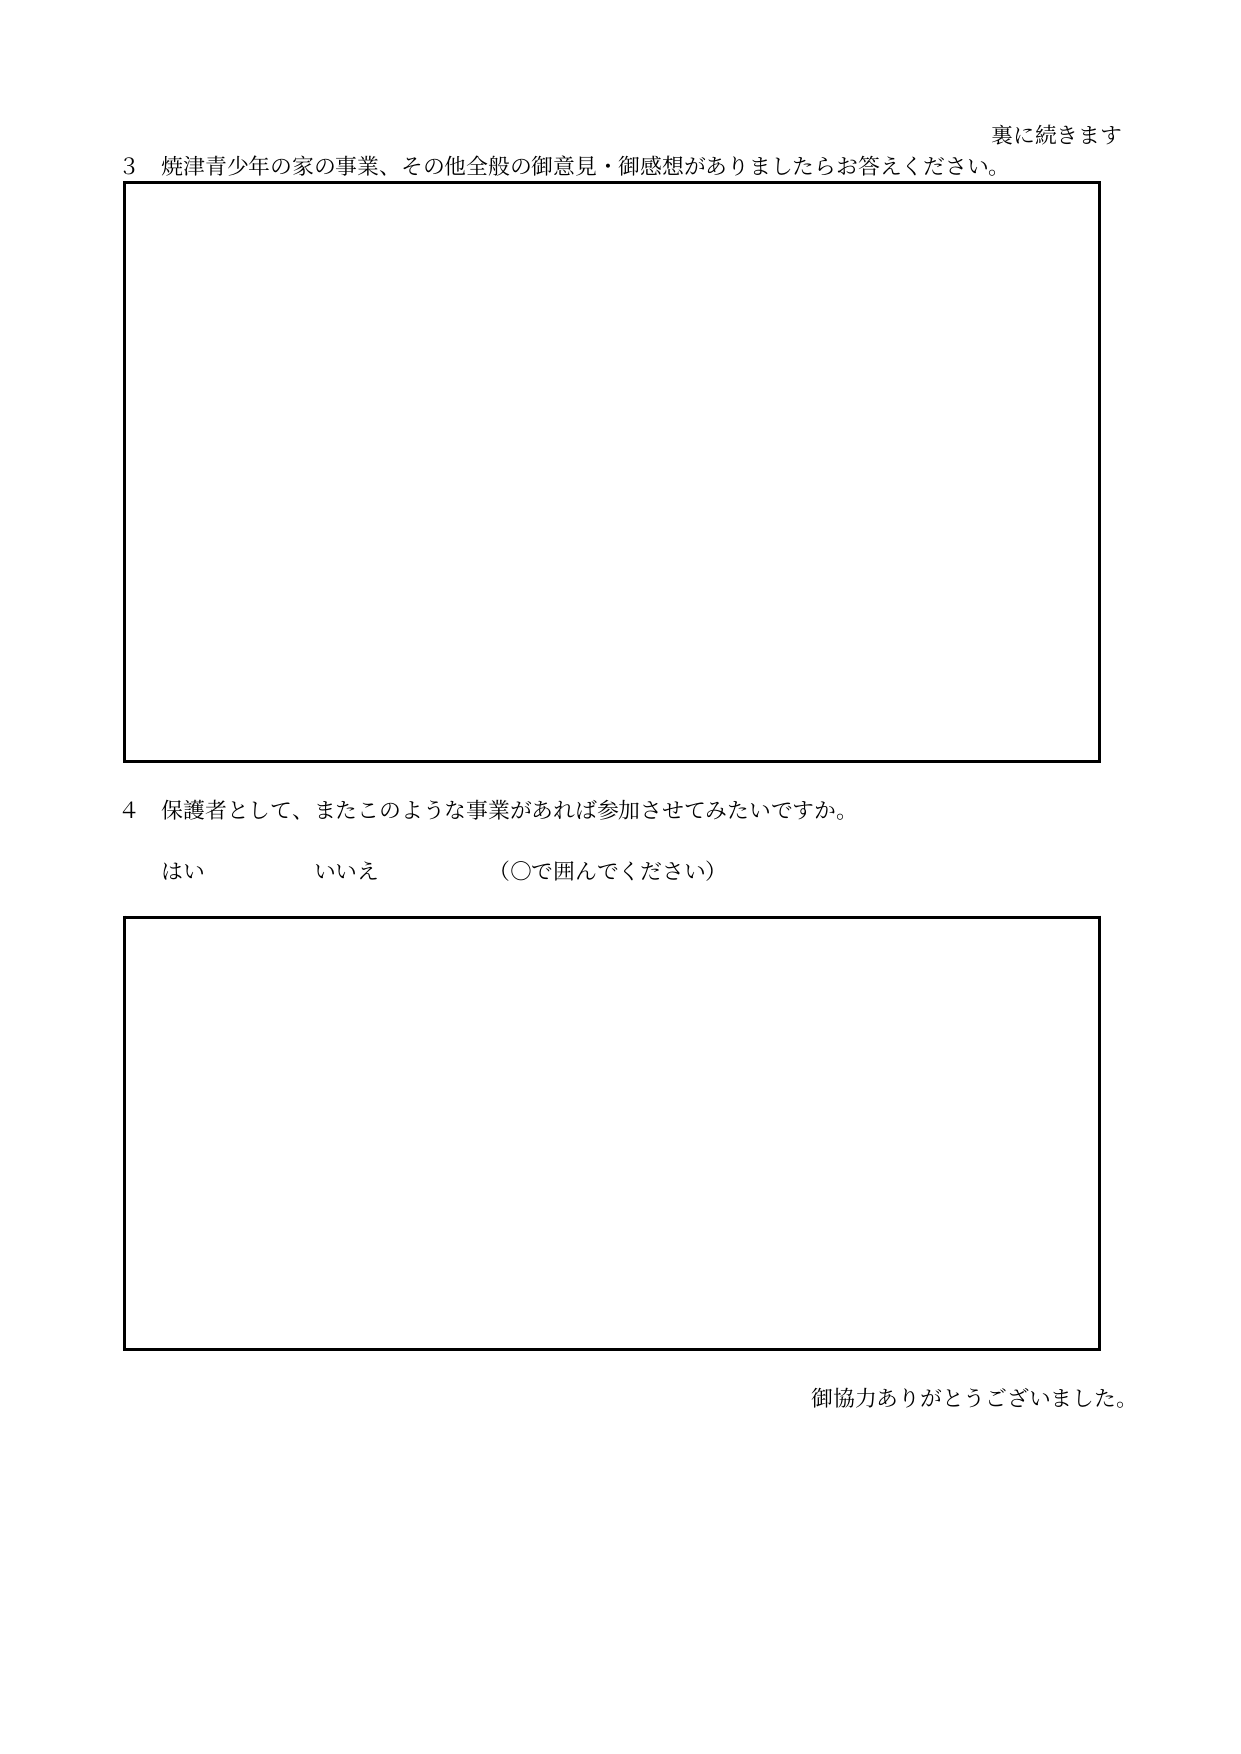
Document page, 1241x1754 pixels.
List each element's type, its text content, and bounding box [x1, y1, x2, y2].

text 裏に続きます [118, 118, 1122, 149]
table_header [126, 919, 1098, 1348]
text ３ 焼津青少年の家の事業、その他全般の御意見・御感想がありましたらお答えください。 [118, 149, 1122, 181]
text はい いいえ （○で囲んでください） [118, 854, 1122, 886]
table_header [126, 184, 1098, 760]
text ４ 保護者として、またこのような事業があれば参加させてみたいですか。 [118, 793, 1122, 824]
text 御協力ありがとうございました。 [118, 1381, 1122, 1413]
